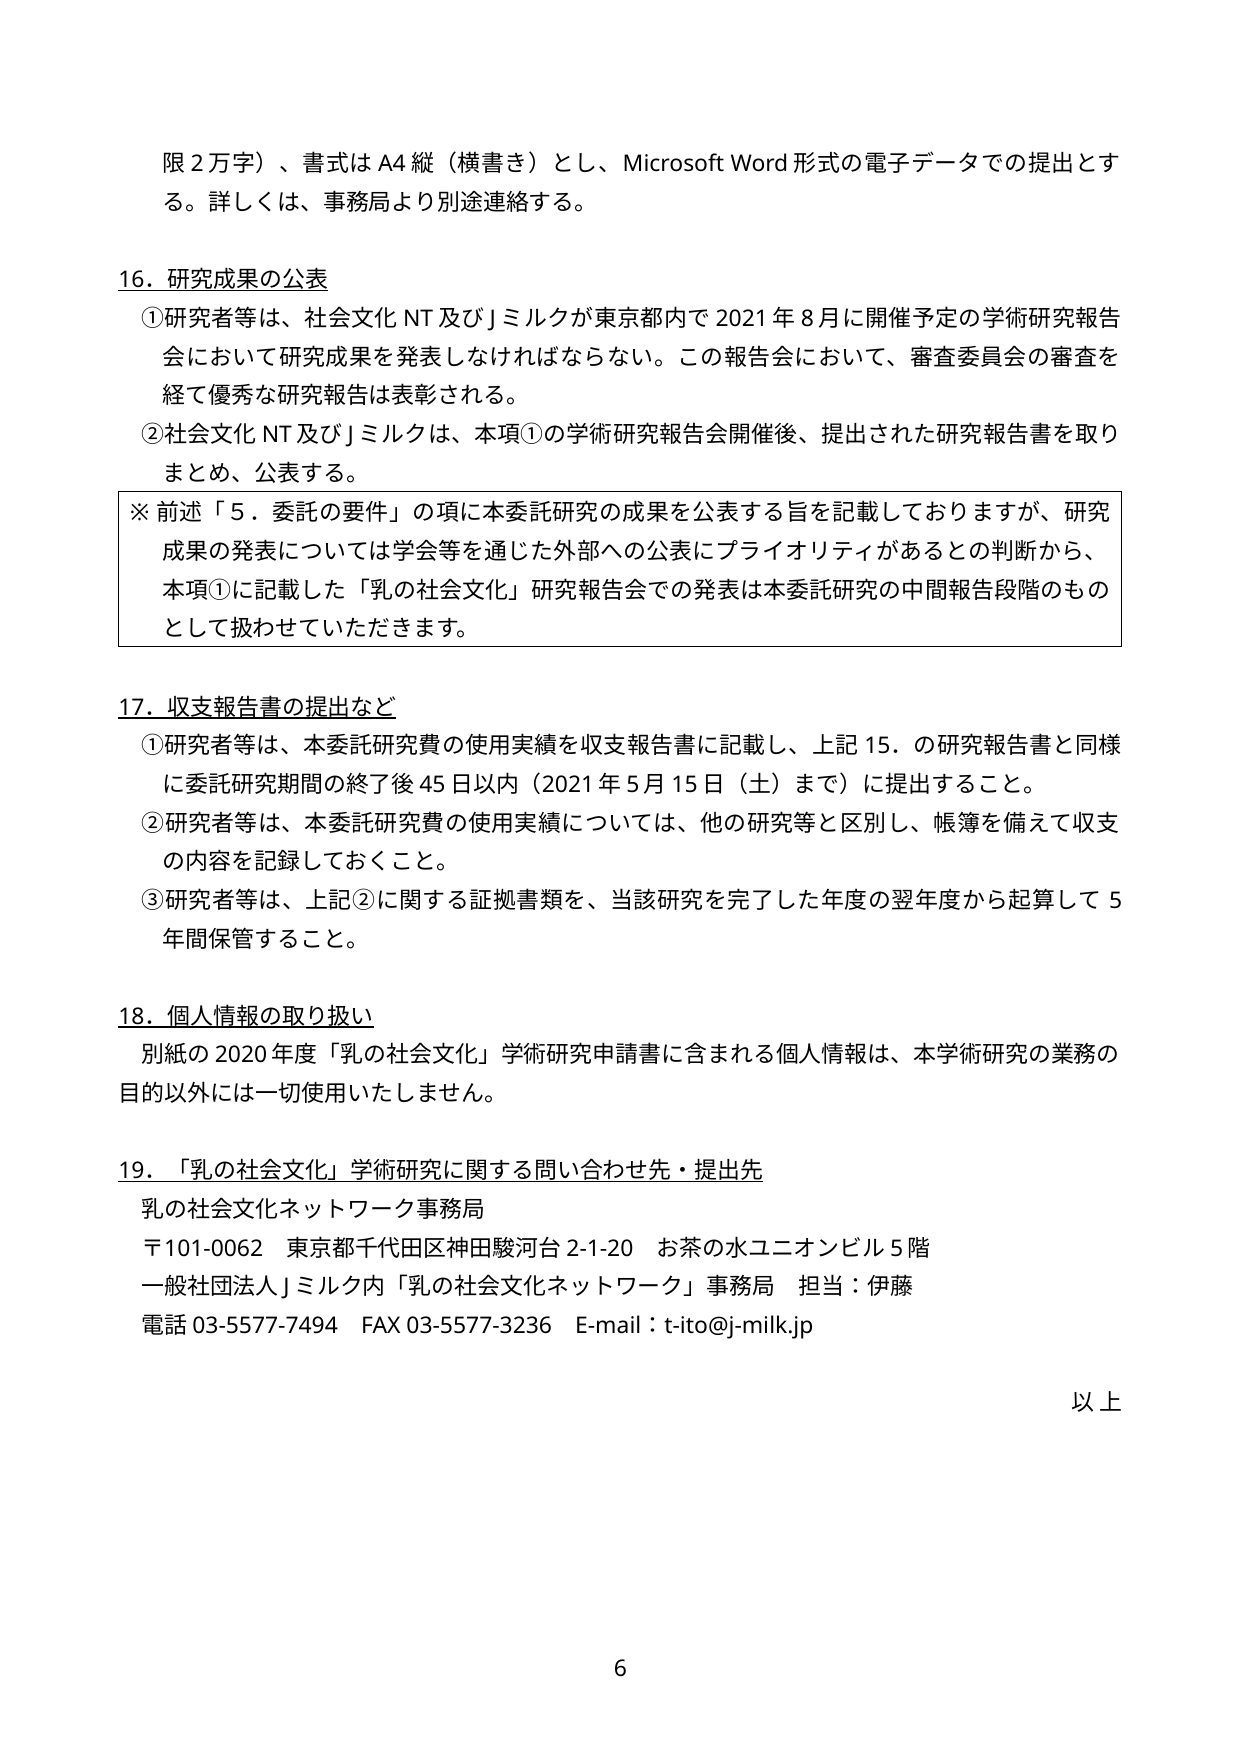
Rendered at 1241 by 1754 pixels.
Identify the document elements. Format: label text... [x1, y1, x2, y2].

text 〒101-0062 東京都千代田区神田駿河台 2-1-20 お茶の水ユニオンビル5階 [118, 1227, 1122, 1266]
text ②社会文化NT及びJミルクは、本項①の学術研究報告会開催後、提出された研究報告書を取りまとめ、公表する。 [118, 413, 1122, 491]
text ②研究者等は、本委託研究費の使用実績については、他の研究等と区別し、帳簿を備えて収支の内容を記録しておくこと。 [118, 802, 1122, 879]
text 以 上 [118, 1381, 1122, 1420]
text 乳の社会文化ネットワーク事務局 [118, 1188, 1122, 1227]
text 一般社団法人Jミルク内「乳の社会文化ネットワーク」事務局 担当：伊藤 [118, 1266, 1122, 1304]
text ①研究者等は、本委託研究費の使用実績を収支報告書に記載し、上記15．の研究報告書と同様に委託研究期間の終了後45日以内（2021年5月15日（土）まで）に提出すること。 [118, 724, 1122, 802]
text ③研究者等は、上記②に関する証拠書類を、当該研究を完了した年度の翌年度から起算して5年間保管すること。 [118, 879, 1122, 956]
text 18．個人情報の取り扱い [118, 995, 1122, 1034]
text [118, 143, 1122, 220]
table_header ※ 前述「５．委託の要件」の項に本委託研究の成果を公表する旨を記載しておりますが、研究成果の発表については学会等を通じた外部への公表にプライオリティがあるとの判断から、本項①に記載した「乳の社会文化」研究報告会での発表は本委託研究の中間報告段階のものとして扱わせていただきます。 [119, 492, 1121, 646]
text ①研究者等は、社会文化NT及びJミルクが東京都内で2021年8月に開催予定の学術研究報告会において研究成果を発表しなければならない。この報告会において、審査委員会の審査を経て優秀な研究報告は表彰される。 [118, 297, 1122, 413]
text 17．収支報告書の提出など [118, 686, 1122, 724]
text 電話 03-5577-7494 FAX 03-5577-3236 E-mail：t-ito@j-milk.jp [118, 1304, 1122, 1343]
text 別紙の2020年度「乳の社会文化」学術研究申請書に含まれる個人情報は、本学術研究の業務の目的以外には一切使用いたしません。 [118, 1034, 1122, 1111]
text 19．「乳の社会文化」学術研究に関する問い合わせ先・提出先 [118, 1149, 1122, 1188]
text 16．研究成果の公表 [118, 259, 1122, 297]
